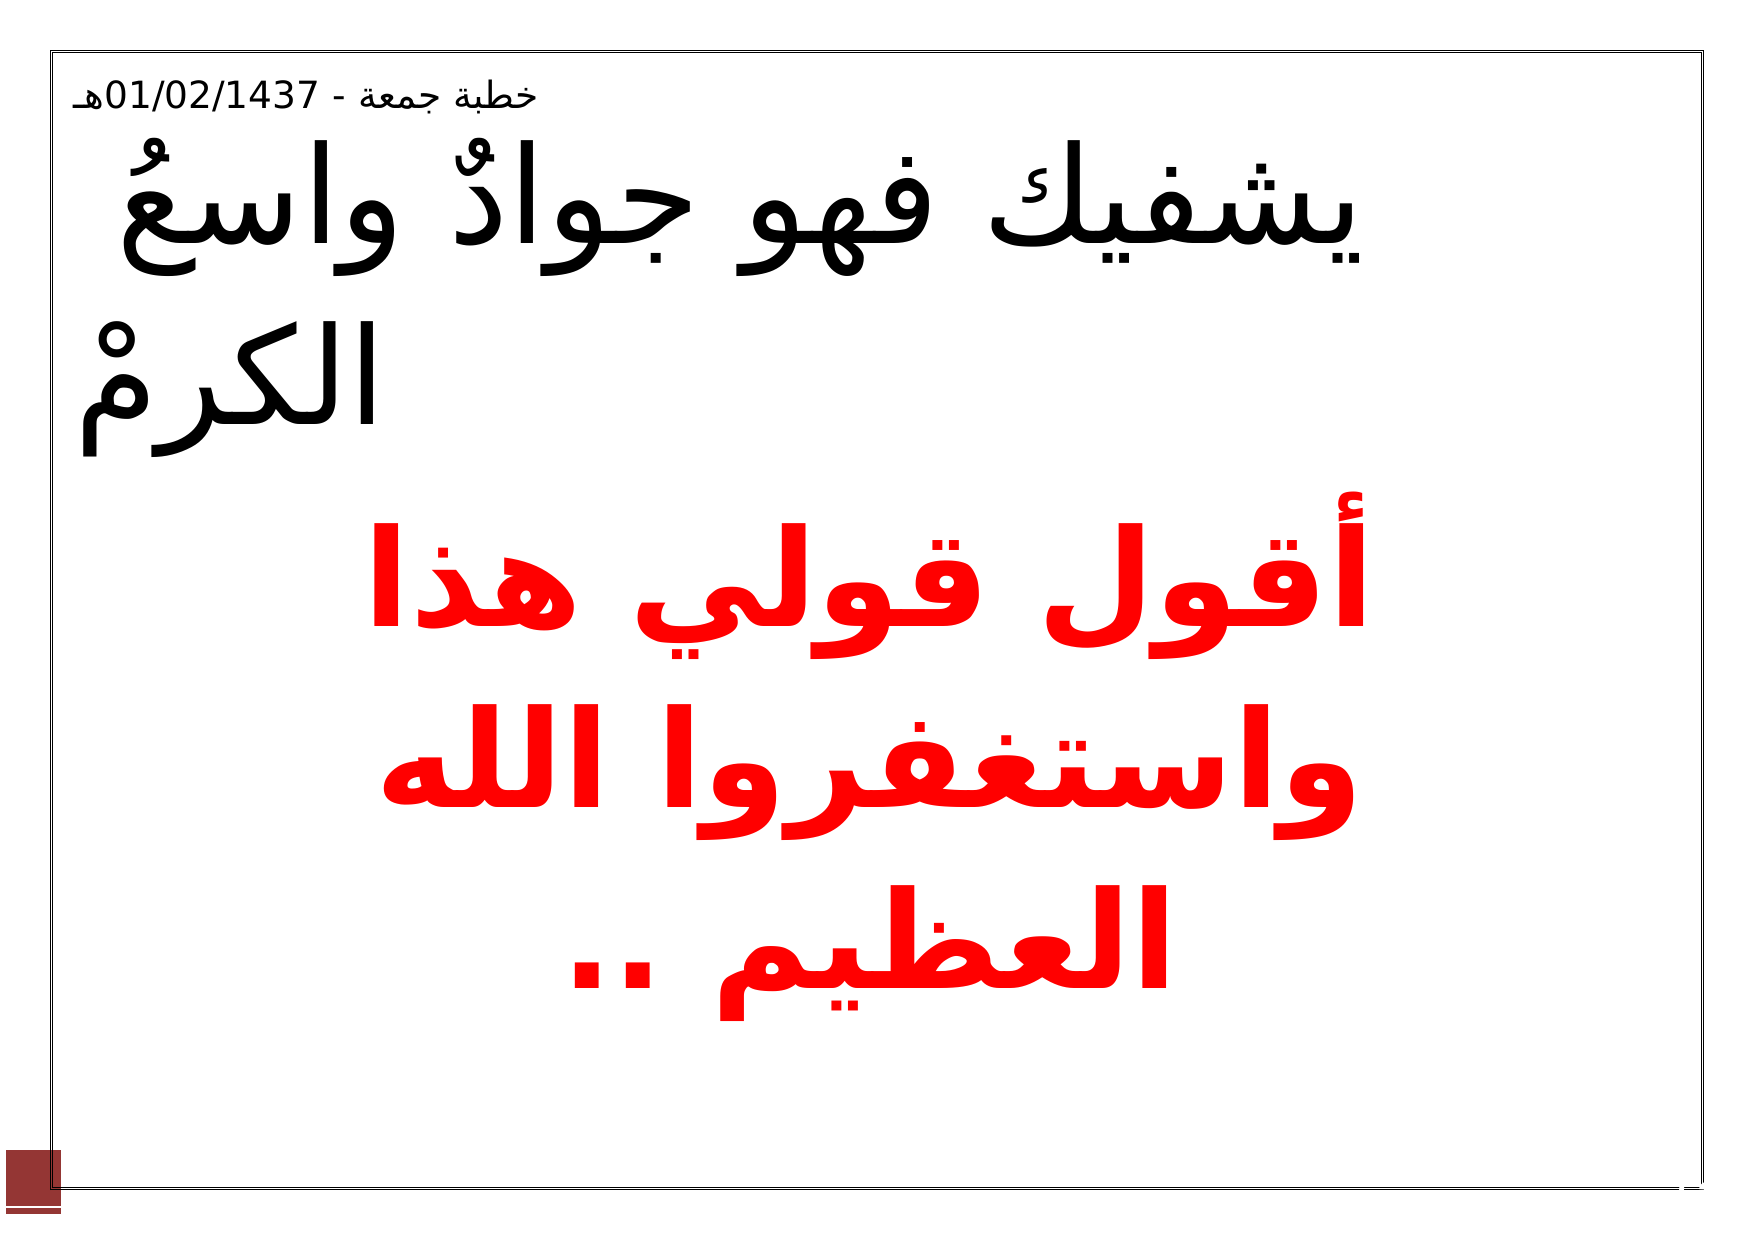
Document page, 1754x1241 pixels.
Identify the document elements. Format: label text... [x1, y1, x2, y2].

text أقول قولي هذا واستغفروا الله العظيم .. [74, 501, 1665, 1020]
text يشفيك فهو جوادٌ واسعُ الكرمْ [74, 117, 1665, 456]
